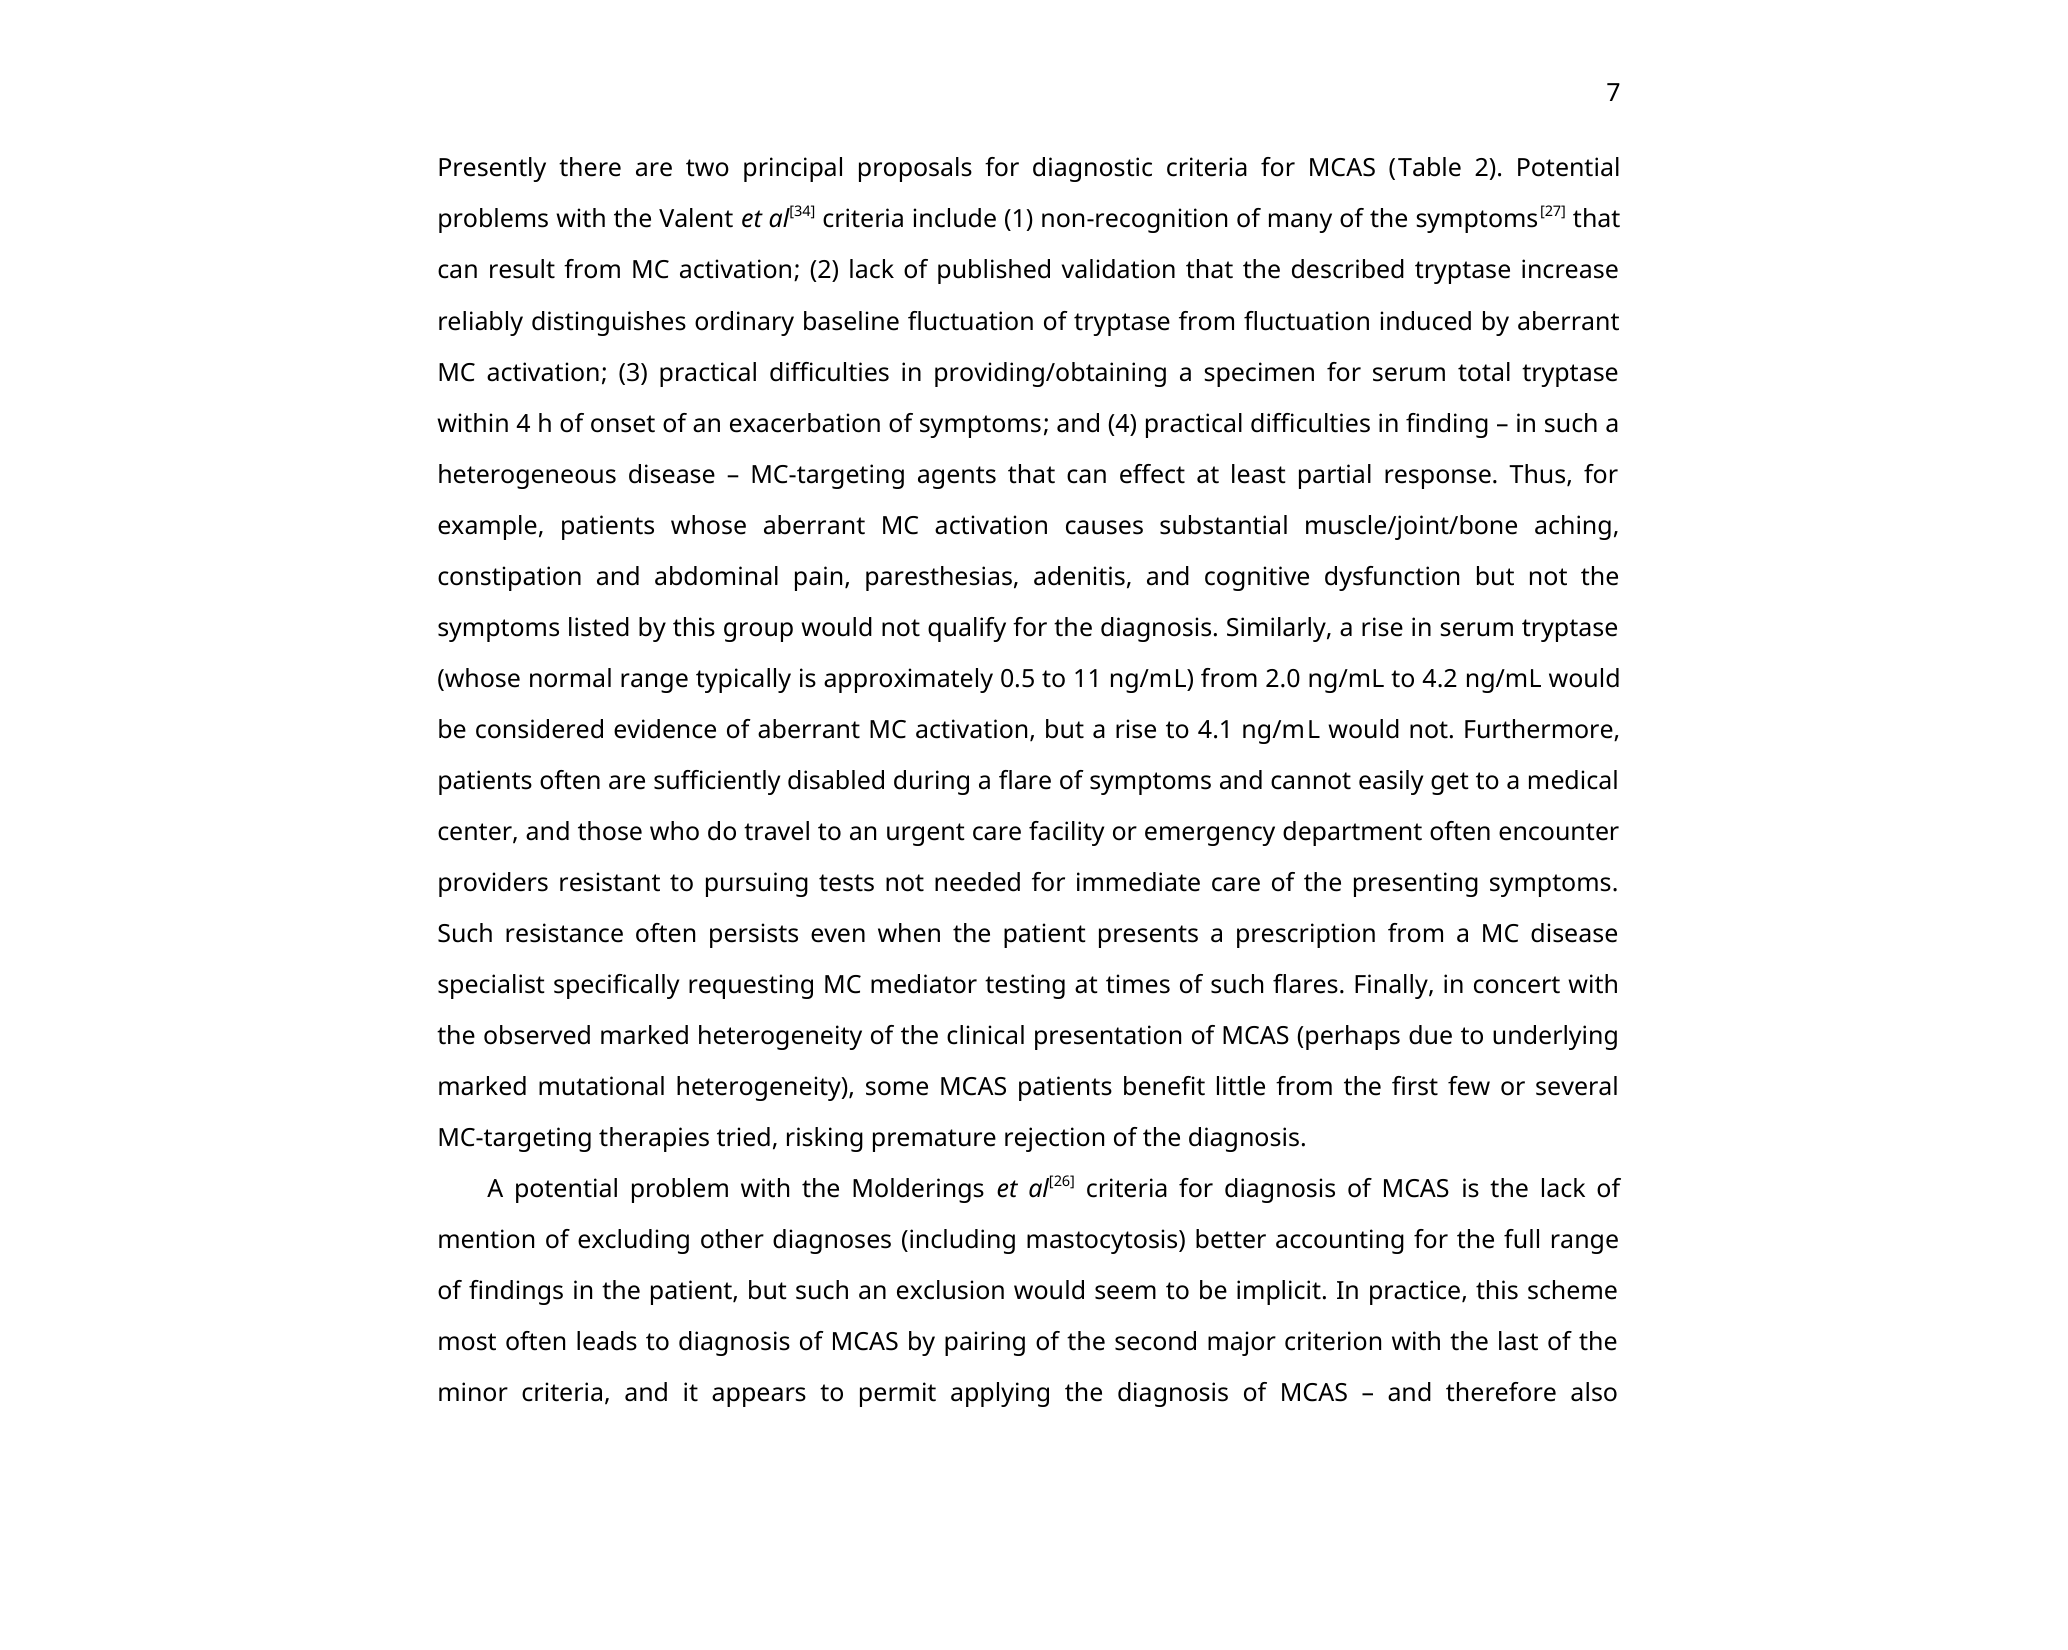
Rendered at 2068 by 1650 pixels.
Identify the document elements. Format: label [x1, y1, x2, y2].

text [437, 1171, 1621, 1409]
text [437, 150, 1621, 1154]
